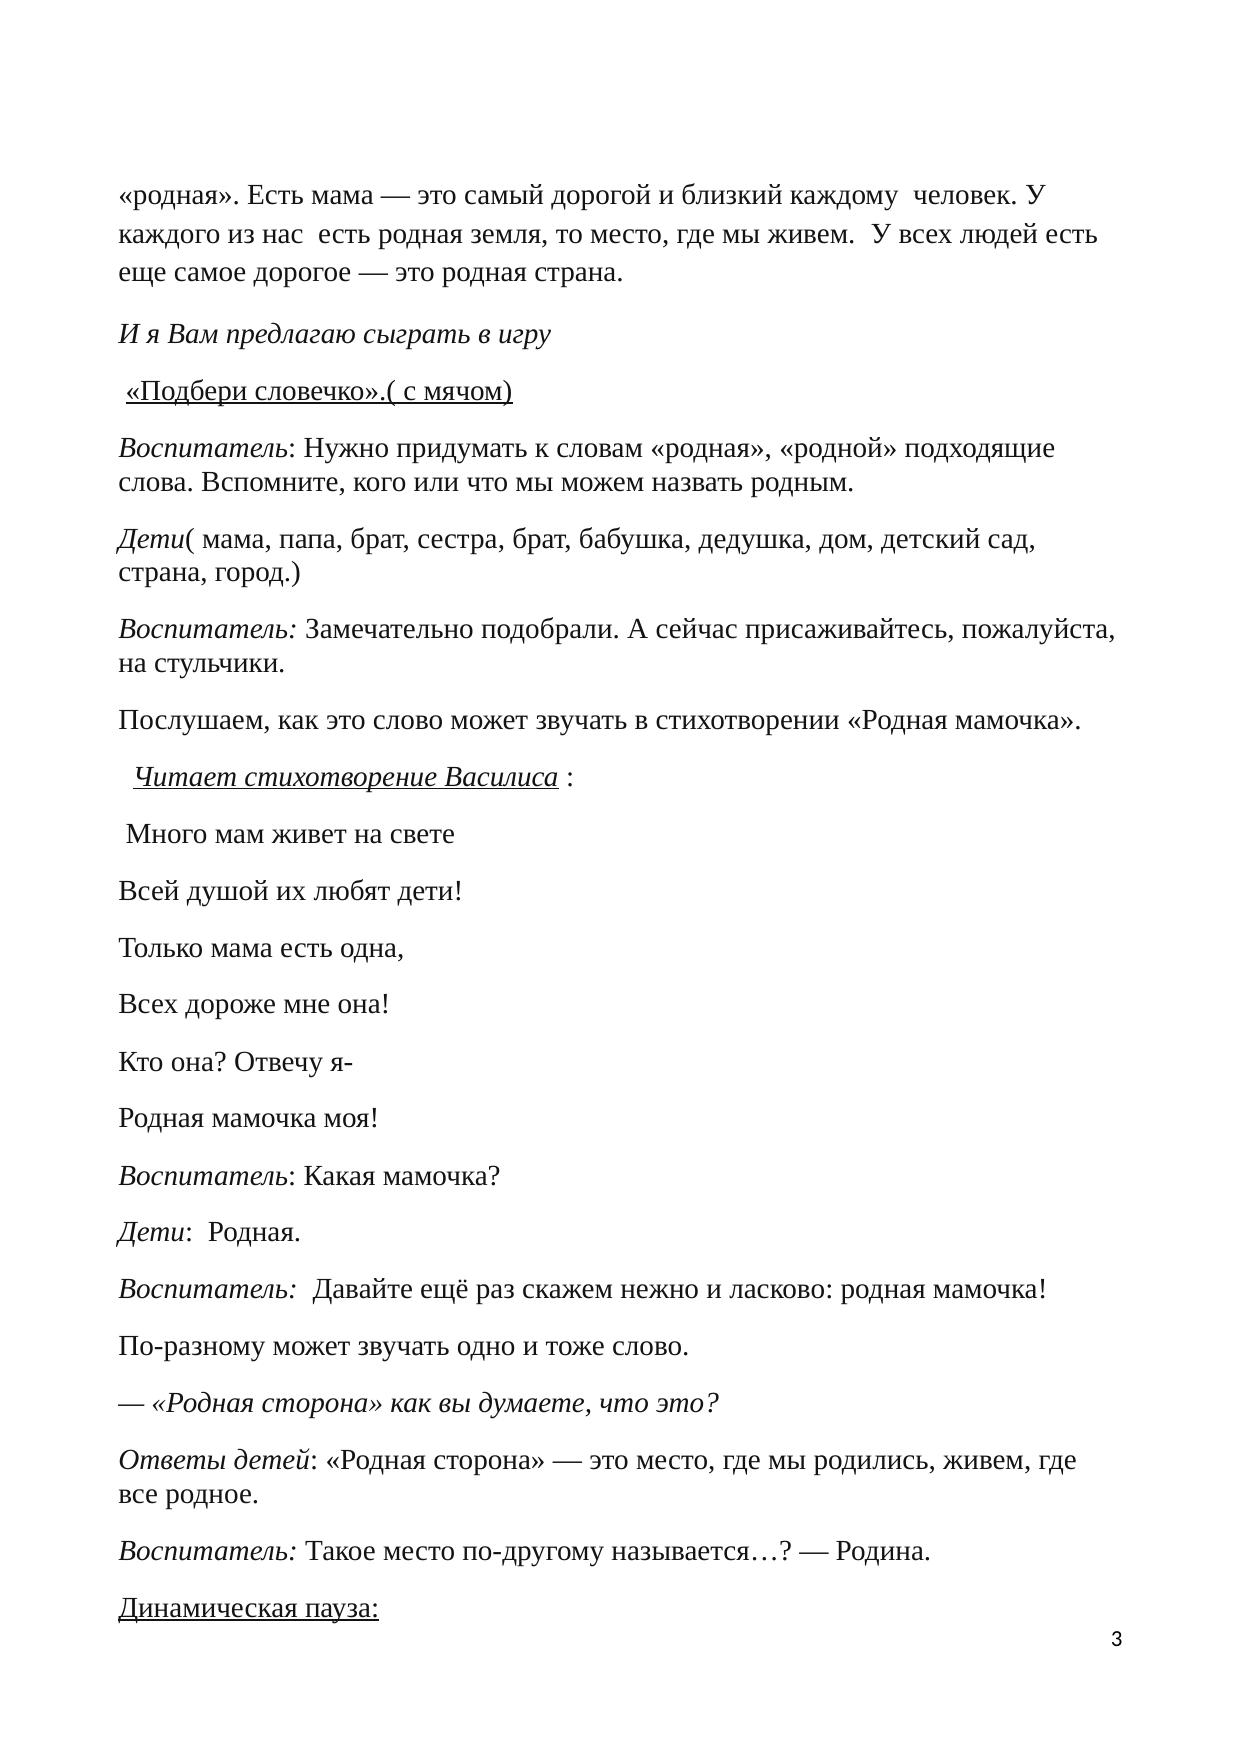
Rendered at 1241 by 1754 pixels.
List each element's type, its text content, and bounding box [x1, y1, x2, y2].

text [118, 177, 1122, 288]
text Воспитатель: Замечательно подобрали. А сейчас присаживайтесь, пожалуйста, на стульчики. [118, 611, 1122, 678]
text Родная мамочка моя! [118, 1101, 1122, 1134]
text Послушаем, как это слово может звучать в стихотворении «Родная мамочка». [118, 702, 1122, 735]
text Воспитатель: Давайте ещё раз скажем нежно и ласково: родная мамочка! [118, 1272, 1122, 1305]
text Дети( мама, папа, брат, сестра, брат, бабушка, дедушка, дом, детский сад, страна, город.) [118, 521, 1122, 588]
text Воспитатель: Какая мамочка? [118, 1158, 1122, 1191]
text Всех дороже мне она! [118, 987, 1122, 1020]
text Всей душой их любят дети! [118, 873, 1122, 906]
text Много мам живет на свете [118, 816, 1122, 849]
text Дети: Родная. [118, 1214, 1122, 1248]
text Воспитатель: Нужно придумать к словам «родная», «родной» подходящие слова. Вспомните, кого или что мы можем назвать родным. [118, 430, 1122, 497]
text Динамическая пауза: [118, 1590, 1122, 1623]
text По-разному может звучать одно и тоже слово. [118, 1328, 1122, 1362]
text Ответы детей: «Родная сторона» — это место, где мы родились, живем, где все родное. [118, 1442, 1122, 1509]
text — «Родная сторона» как вы думаете, что это? [118, 1386, 1122, 1419]
text «Подбери словечко».( с мячом) [118, 373, 1122, 407]
text Кто она? Отвечу я- [118, 1044, 1122, 1077]
text Только мама есть одна, [118, 930, 1122, 963]
text Воспитатель: Такое место по-другому называется…? — Родина. [118, 1533, 1122, 1567]
text Читает стихотворение Василиса : [118, 759, 1122, 792]
text И я Вам предлагаю сыграть в игру [118, 316, 1122, 350]
